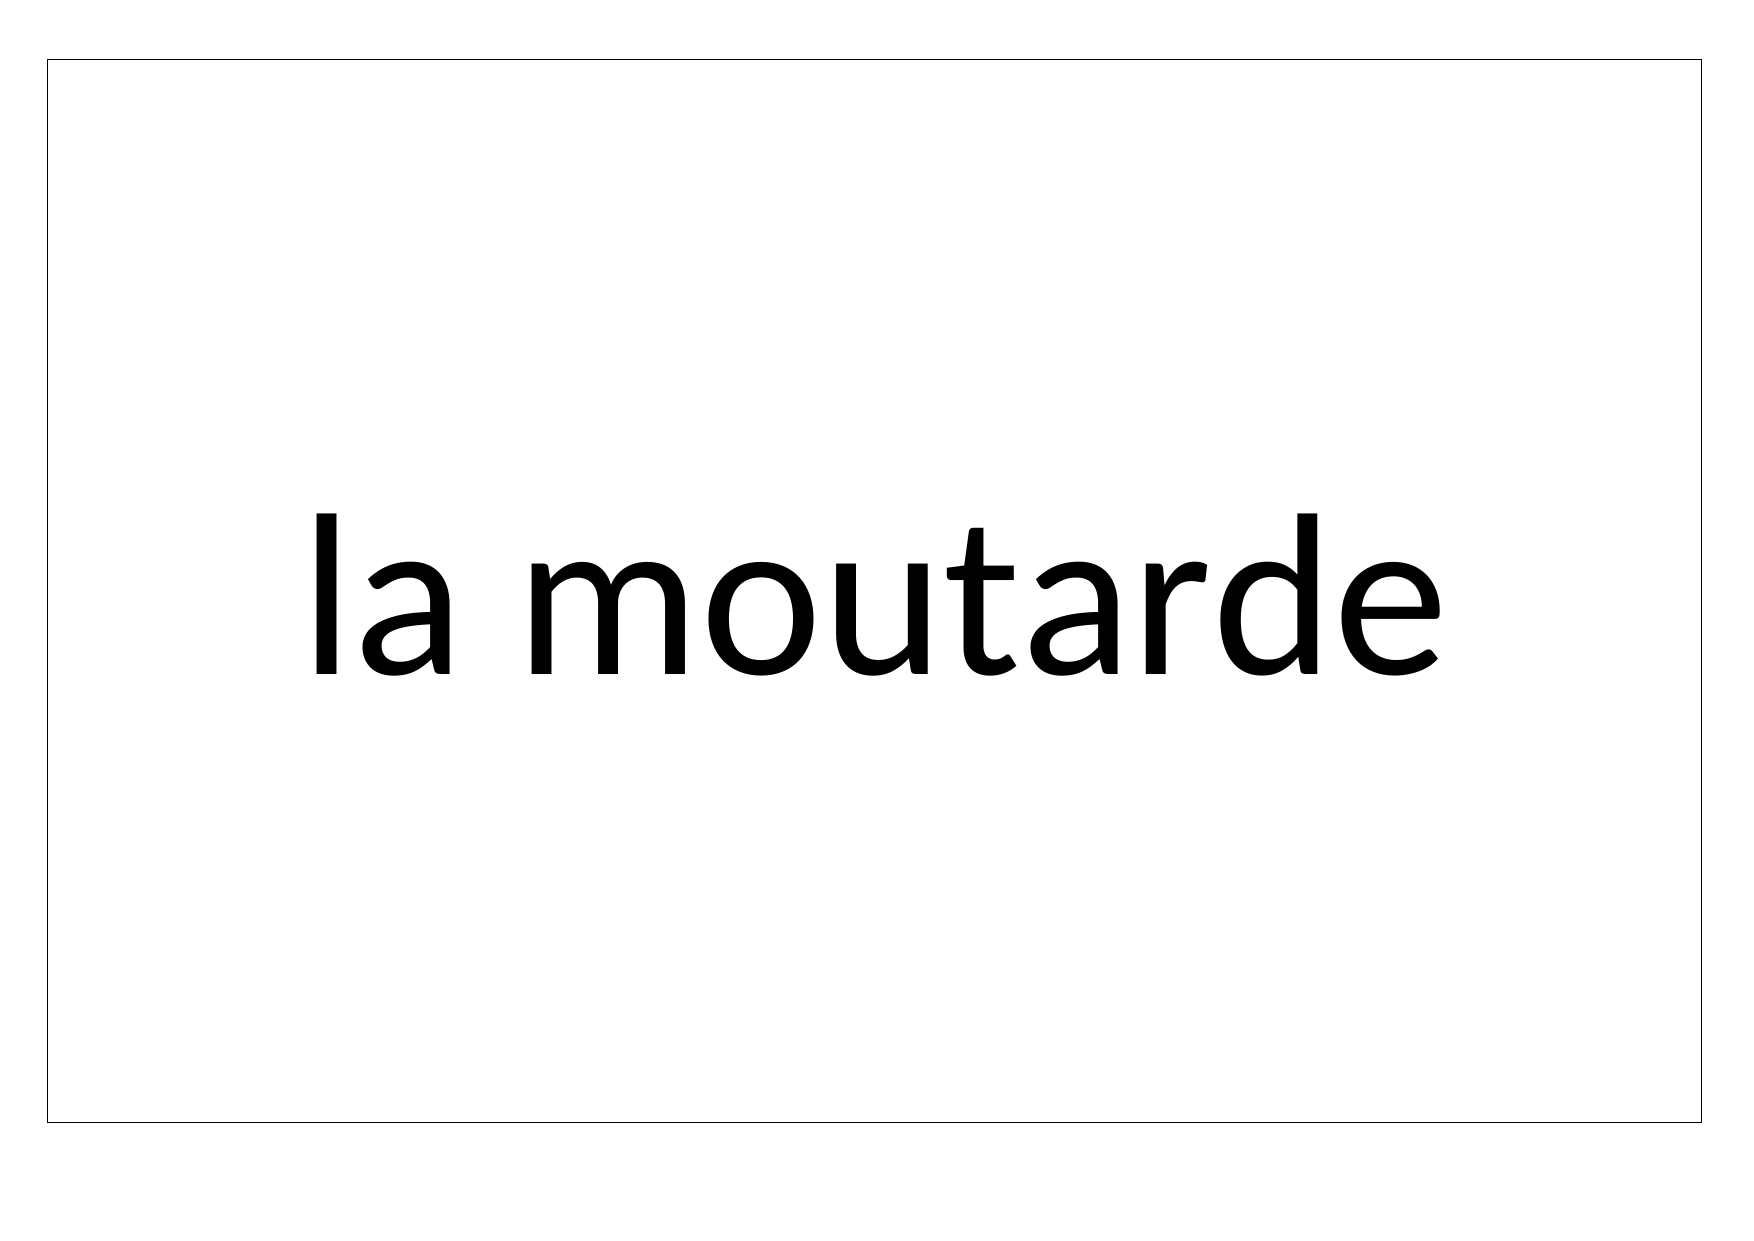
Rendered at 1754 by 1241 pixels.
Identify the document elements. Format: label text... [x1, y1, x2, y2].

table_cell la moutarde [48, 60, 1701, 1122]
